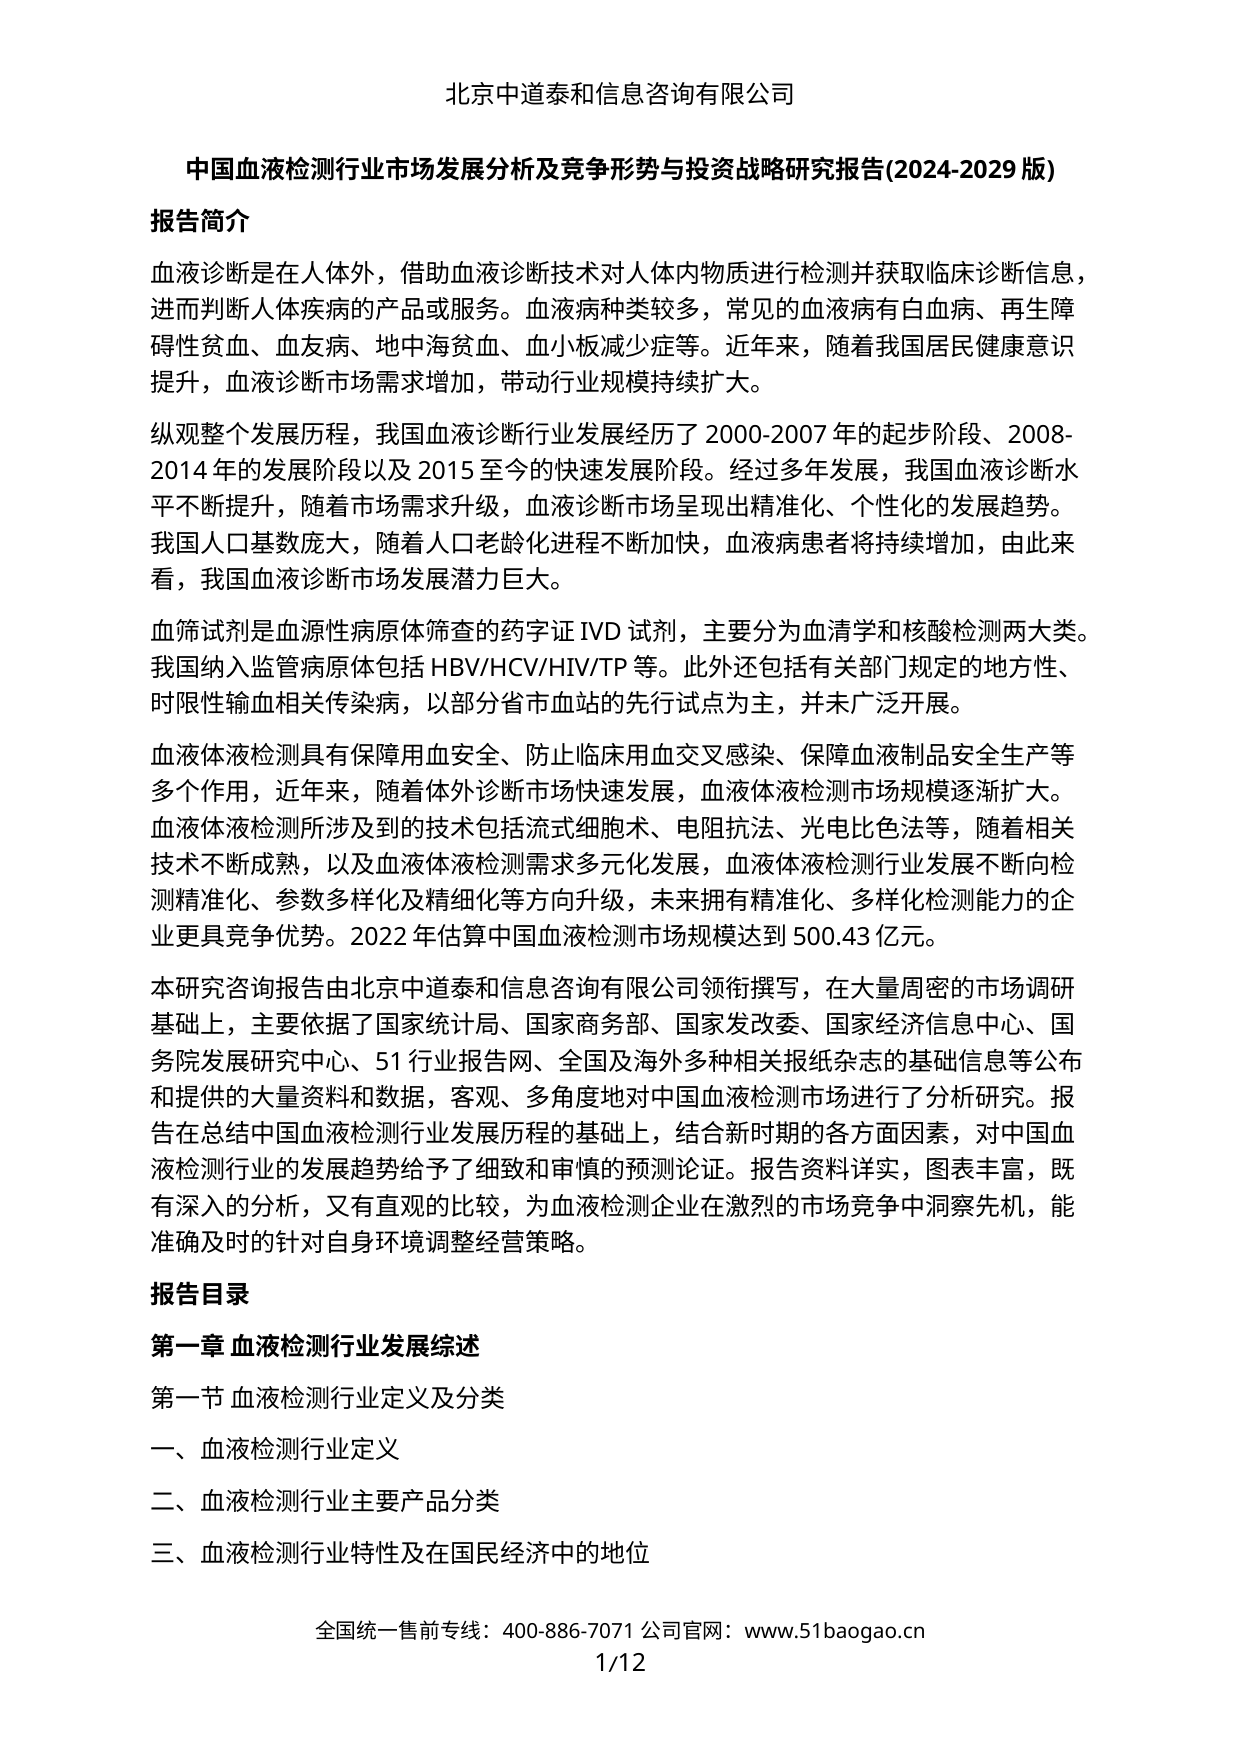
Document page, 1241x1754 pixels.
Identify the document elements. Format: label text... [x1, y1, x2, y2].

text 第一节 血液检测行业定义及分类 [150, 1378, 1090, 1414]
text 报告简介 [150, 202, 1090, 238]
text 报告目录 [150, 1274, 1090, 1311]
text 第一章 血液检测行业发展综述 [150, 1326, 1090, 1362]
text 纵观整个发展历程，我国血液诊断行业发展经历了2000-2007年的起步阶段、2008-2014年的发展阶段以及2015至今的快速发展阶段。经过多年发展，我国血液诊断水平不断提升，随着市场需求升级，血液诊断市场呈现出精准化、个性化的发展趋势。我国人口基数庞大，随着人口老龄化进程不断加快，血液病患者将持续增加，由此来看，我国血液诊断市场发展潜力巨大。 [150, 414, 1090, 596]
text 三、血液检测行业特性及在国民经济中的地位 [150, 1534, 1090, 1570]
text 血筛试剂是血源性病原体筛查的药字证IVD试剂，主要分为血清学和核酸检测两大类。我国纳入监管病原体包括HBV/HCV/HIV/TP等。此外还包括有关部门规定的地方性、时限性输血相关传染病，以部分省市血站的先行试点为主，并未广泛开展。 [150, 611, 1090, 720]
text 本研究咨询报告由北京中道泰和信息咨询有限公司领衔撰写，在大量周密的市场调研基础上，主要依据了国家统计局、国家商务部、国家发改委、国家经济信息中心、国务院发展研究中心、51行业报告网、全国及海外多种相关报纸杂志的基础信息等公布和提供的大量资料和数据，客观、多角度地对中国血液检测市场进行了分析研究。报告在总结中国血液检测行业发展历程的基础上，结合新时期的各方面因素，对中国血液检测行业的发展趋势给予了细致和审慎的预测论证。报告资料详实，图表丰富，既有深入的分析，又有直观的比较，为血液检测企业在激烈的市场竞争中洞察先机，能准确及时的针对自身环境调整经营策略。 [150, 969, 1090, 1259]
text 中国血液检测行业市场发展分析及竞争形势与投资战略研究报告(2024-2029版) [150, 150, 1090, 186]
text 一、血液检测行业定义 [150, 1430, 1090, 1466]
text 血液诊断是在人体外，借助血液诊断技术对人体内物质进行检测并获取临床诊断信息，进而判断人体疾病的产品或服务。血液病种类较多，常见的血液病有白血病、再生障碍性贫血、血友病、地中海贫血、血小板减少症等。近年来，随着我国居民健康意识提升，血液诊断市场需求增加，带动行业规模持续扩大。 [150, 254, 1090, 399]
text 血液体液检测具有保障用血安全、防止临床用血交叉感染、保障血液制品安全生产等多个作用，近年来，随着体外诊断市场快速发展，血液体液检测市场规模逐渐扩大。血液体液检测所涉及到的技术包括流式细胞术、电阻抗法、光电比色法等，随着相关技术不断成熟，以及血液体液检测需求多元化发展，血液体液检测行业发展不断向检测精准化、参数多样化及精细化等方向升级，未来拥有精准化、多样化检测能力的企业更具竞争优势。2022年估算中国血液检测市场规模达到500.43亿元。 [150, 736, 1090, 953]
text 二、血液检测行业主要产品分类 [150, 1482, 1090, 1518]
